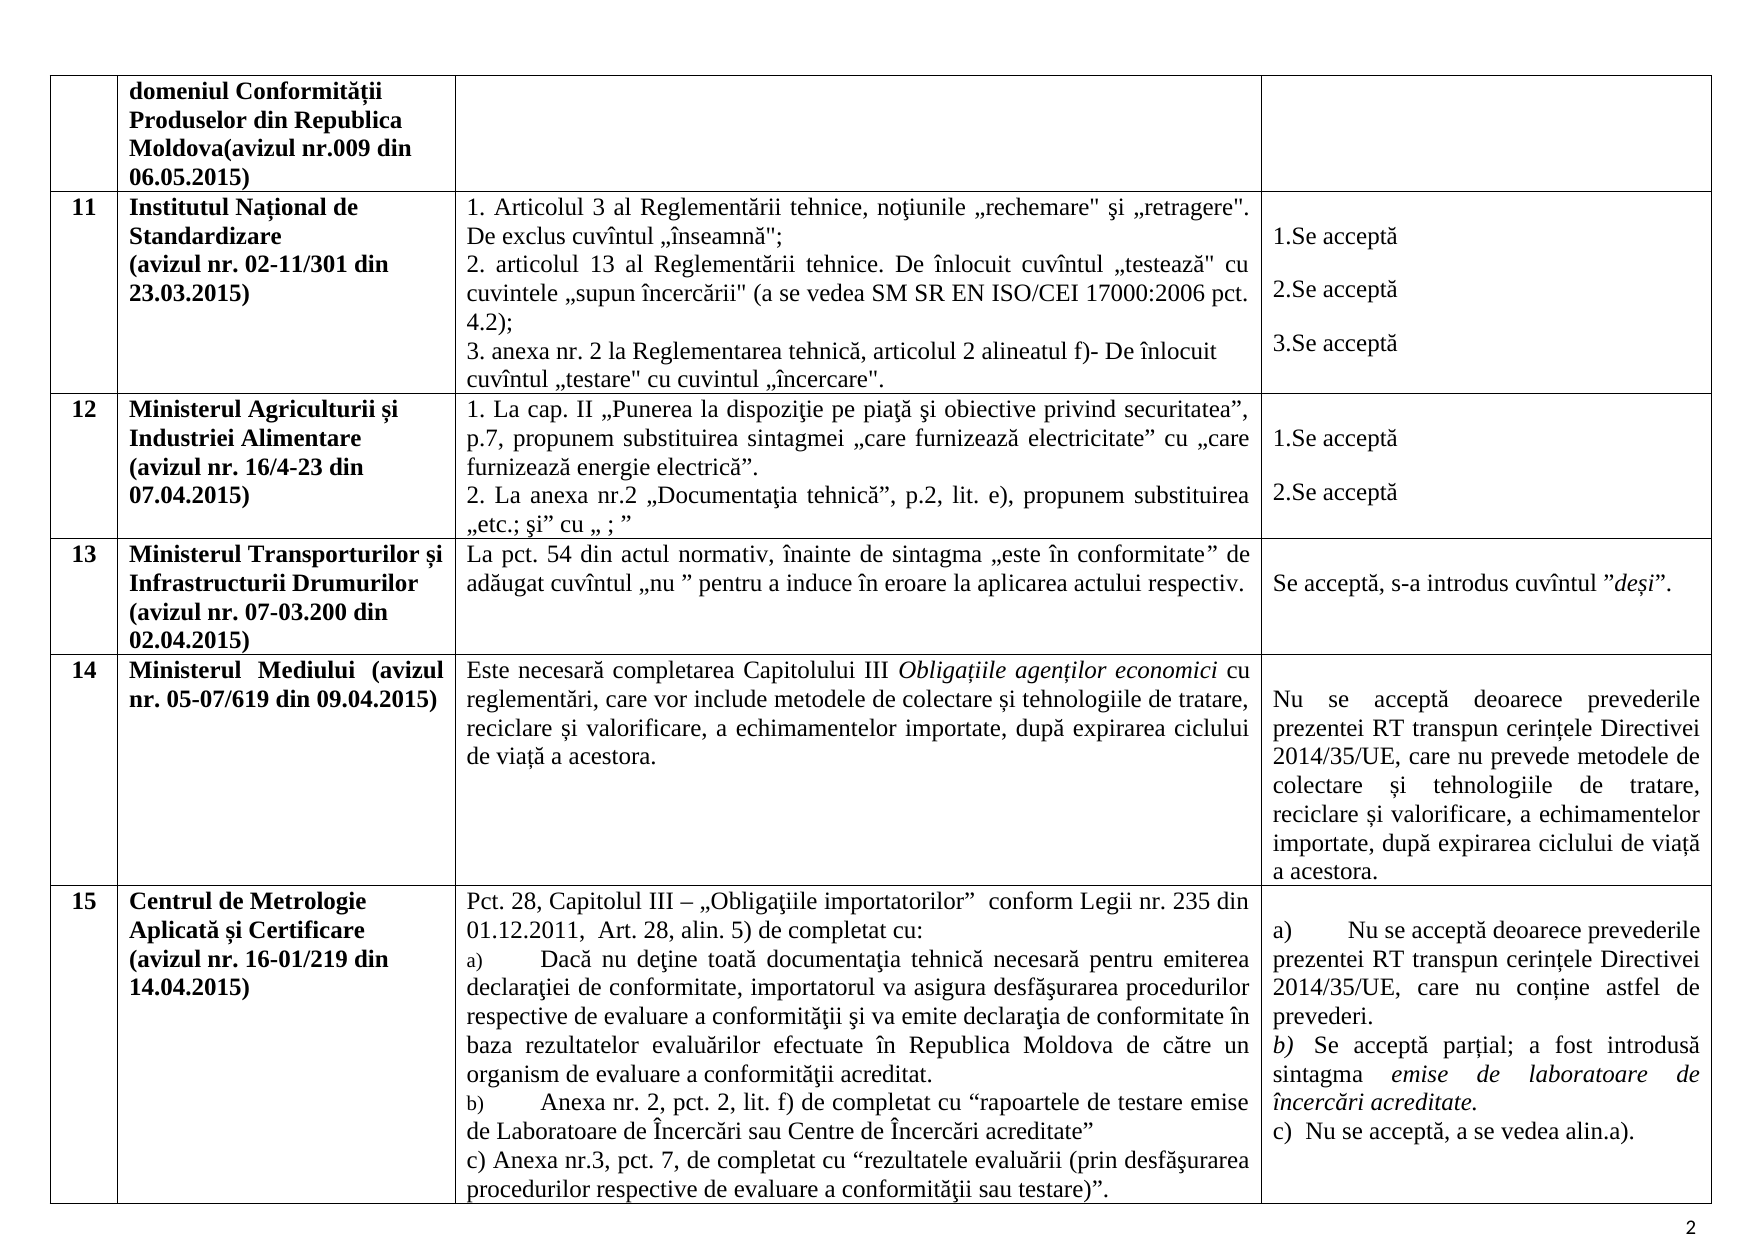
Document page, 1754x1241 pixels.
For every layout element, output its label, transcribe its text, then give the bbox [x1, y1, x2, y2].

table_cell 14 [51, 655, 117, 885]
table_cell Este necesară completarea Capitolului III Obligațiile agenților economici cu reglementări, care vor include metodele de colectare și tehnologiile de tratare, reciclare și valorificare, a echimamentelor importate, după expirarea ciclului de viață a acestora. [456, 655, 1261, 885]
table_cell Ministerul Agriculturii și Industriei Alimentare (avizul nr. 16/4-23 din 07.04.2015) [118, 394, 455, 538]
table_cell 13 [51, 539, 117, 654]
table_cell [118, 76, 455, 191]
table_cell Centrul de Metrologie Aplicată și Certificare (avizul nr. 16-01/219 din 14.04.2015) [118, 886, 455, 1202]
table_cell 1.Se acceptă 2.Se acceptă 3.Se acceptă [1262, 192, 1711, 393]
table_cell Nu se acceptă deoarece prevederile prezentei RT transpun cerințele Directivei 2014/35/UE, care nu prevede metodele de colectare și tehnologiile de tratare, reciclare și valorificare, a echimamentelor importate, după expirarea ciclului de viață a acestora. [1262, 655, 1711, 885]
table_cell 1.Se acceptă 2.Se acceptă [1262, 394, 1711, 538]
table_cell 15 [51, 886, 117, 1202]
table_cell 12 [51, 394, 117, 538]
table_cell Nu se acceptă deoarece prevederile prezentei RT transpun cerințele Directivei 2014/35/UE, care nu conține astfel de prevederi. Se acceptă parțial; a fost introdusă sintagma emise de laboratoare de încercări acreditate. Nu se acceptă, a se vedea alin.a). [1262, 886, 1711, 1202]
table_cell [1262, 76, 1711, 191]
table_cell 1. La cap. II „Punerea la dispoziţie pe piaţă şi obiective privind securitatea”, p.7, propunem substituirea sintagmei „care furnizează electricitate” cu „care furnizează energie electrică”. 2. La anexa nr.2 „Documentaţia tehnică”, p.2, lit. e), propunem substituirea „etc.; şi” cu „ ; ” [456, 394, 1261, 538]
table_cell Ministerul Transporturilor și Infrastructurii Drumurilor (avizul nr. 07-03.200 din 02.04.2015) [118, 539, 455, 654]
table_cell Se acceptă, s-a introdus cuvîntul ”deși”. [1262, 539, 1711, 654]
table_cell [456, 76, 1261, 191]
table_cell 1. Articolul 3 al Reglementării tehnice, noţiunile „rechemare" şi „retragere". De exclus cuvîntul „înseamnă"; 2. articolul 13 al Reglementării tehnice. De înlocuit cuvîntul „testează" cu cuvintele „supun încercării" (a se vedea SM SR EN ISO/CEI 17000:2006 pct. 4.2); 3. anexa nr. 2 la Reglementarea tehnică, articolul 2 alineatul f)- De înlocuit cuvîntul „testare" cu cuvintul „încercare". [456, 192, 1261, 393]
table_cell Ministerul Mediului (avizul nr. 05-07/619 din 09.04.2015) [118, 655, 455, 885]
table_cell Pct. 28, Capitolul III – „Obligaţiile importatorilor” conform Legii nr. 235 din 01.12.2011, Art. 28, alin. 5) de completat cu: Dacă nu deţine toată documentaţia tehnică necesară pentru emiterea declaraţiei de conformitate, importatorul va asigura desfăşurarea procedurilor respective de evaluare a conformităţii şi va emite declaraţia de conformitate în baza rezultatelor evaluărilor efectuate în Republica Moldova de către un organism de evaluare a conformităţii acreditat. Anexa nr. 2, pct. 2, lit. f) de completat cu “rapoartele de testare emise de Laboratoare de Încercări sau Centre de Încercări acreditate” c) Anexa nr.3, pct. 7, de completat cu “rezultatele evaluării (prin desfăşurarea procedurilor respective de evaluare a conformităţii sau testare)”. [456, 886, 1261, 1202]
table_cell La pct. 54 din actul normativ, înainte de sintagma „este în conformitate” de adăugat cuvîntul „nu ” pentru a induce în eroare la aplicarea actului respectiv. [456, 539, 1261, 654]
table_cell Institutul Național de Standardizare (avizul nr. 02-11/301 din 23.03.2015) [118, 192, 455, 393]
table_cell 11 [51, 192, 117, 393]
table_cell 10 [51, 76, 117, 191]
